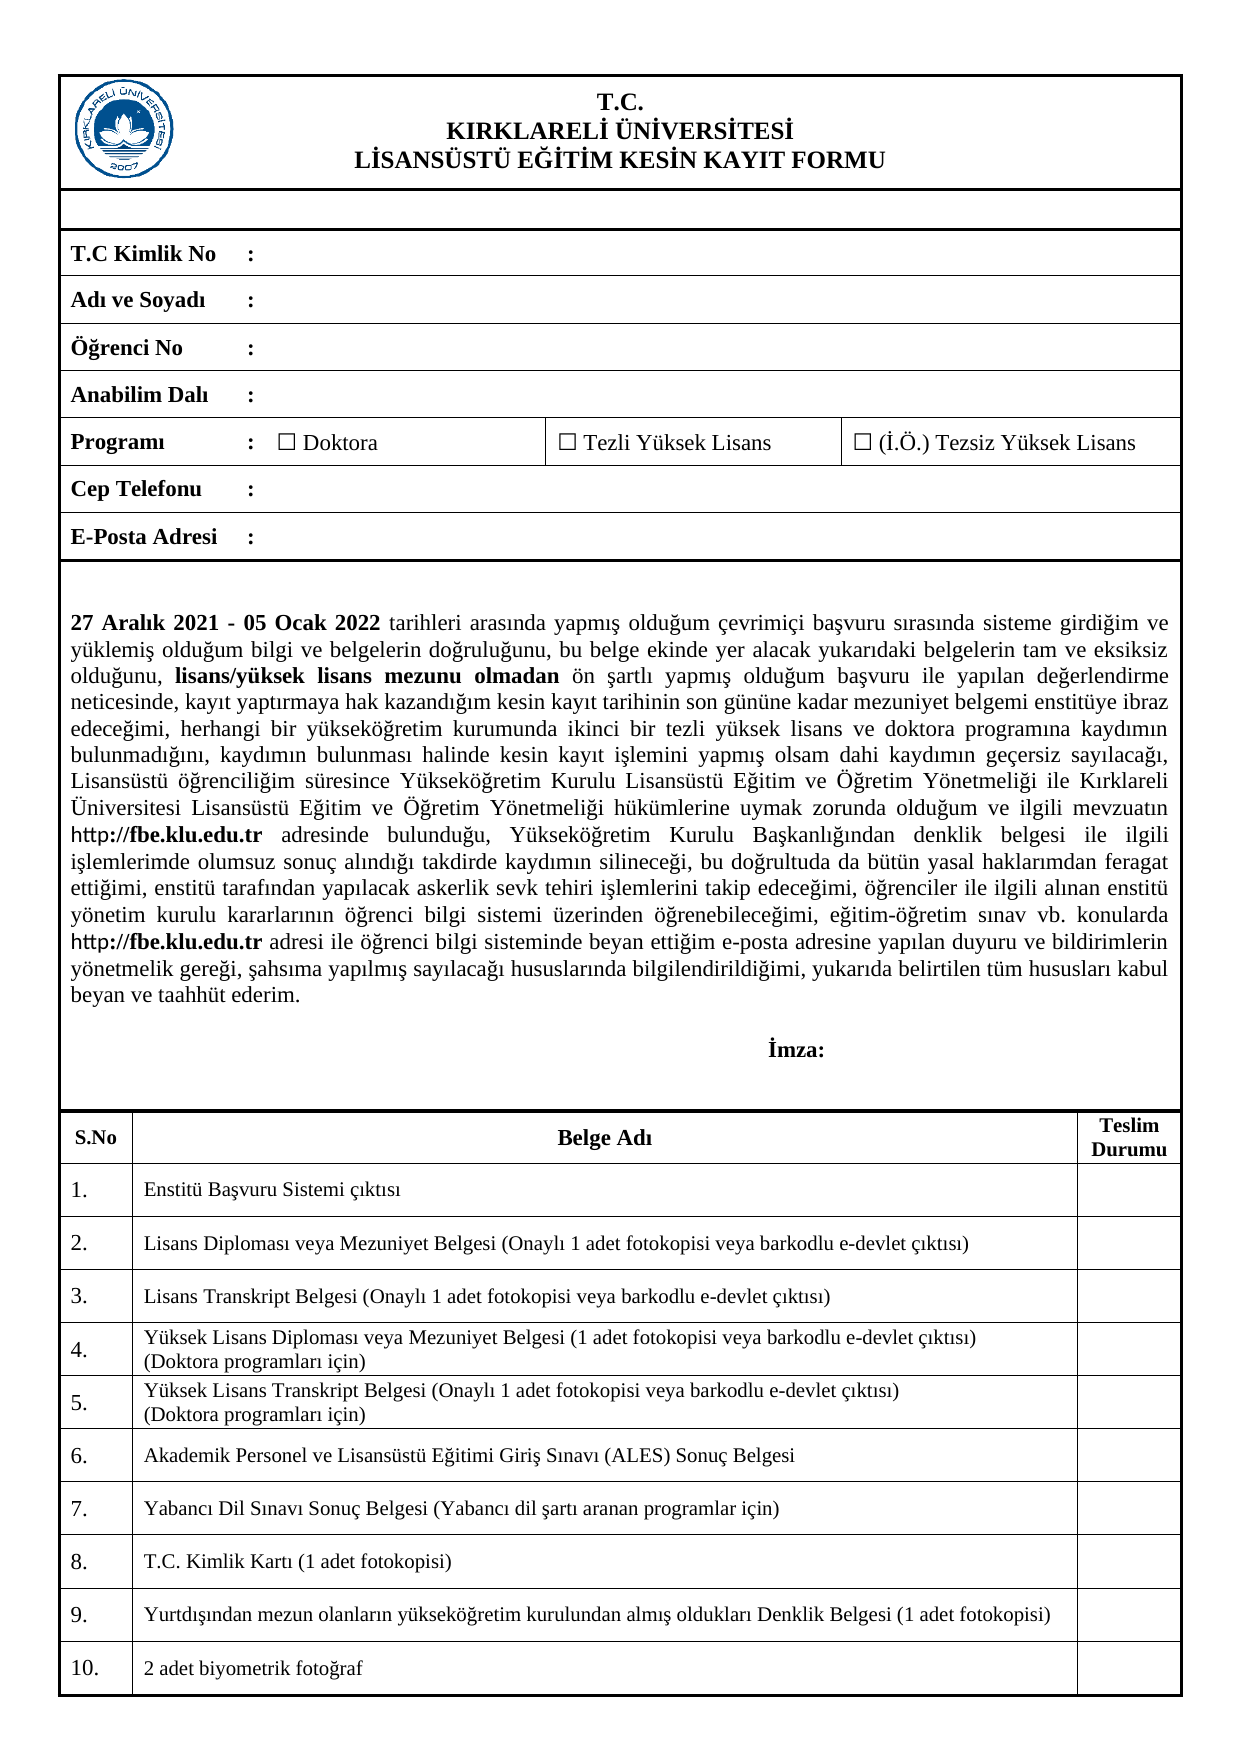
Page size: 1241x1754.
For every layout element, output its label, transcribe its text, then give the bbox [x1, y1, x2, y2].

table_cell 4. [61, 1323, 132, 1375]
table_cell Cep Telefonu [61, 466, 236, 512]
table_cell Lisans Diploması veya Mezuniyet Belgesi (Onaylı 1 adet fotokopisi veya barkodlu e-devlet çıktısı) [133, 1217, 1077, 1269]
table_cell 2. [61, 1217, 132, 1269]
table_cell S.No [61, 1113, 132, 1162]
table_cell [1078, 1482, 1180, 1534]
table_cell [265, 513, 1180, 559]
table_cell 1. [61, 1164, 132, 1216]
table_cell : [236, 324, 265, 370]
table_cell [265, 324, 1180, 370]
table_cell Yabancı Dil Sınavı Sonuç Belgesi (Yabancı dil şartı aranan programlar için) [133, 1482, 1077, 1534]
table_header T.C. KIRKLARELİ ÜNİVERSİTESİ LİSANSÜSTÜ EĞİTİM KESİN KAYIT FORMU [61, 77, 1180, 188]
table_cell : [236, 513, 265, 559]
table_cell : [236, 371, 265, 417]
table_cell [1078, 1376, 1180, 1428]
table_cell [1078, 1270, 1180, 1322]
table_cell Doktora [265, 418, 545, 464]
table_cell Yurtdışından mezun olanların yükseköğretim kurulundan almış oldukları Denklik Belgesi (1 adet fotokopisi) [133, 1589, 1077, 1641]
table_cell Öğrenci No [61, 324, 236, 370]
table_cell 6. [61, 1429, 132, 1481]
table_cell [61, 191, 1180, 228]
table_cell Enstitü Başvuru Sistemi çıktısı [133, 1164, 1077, 1216]
table_cell : [236, 276, 265, 323]
table_cell Programı [61, 418, 236, 464]
table_cell Lisans Transkript Belgesi (Onaylı 1 adet fotokopisi veya barkodlu e-devlet çıktısı) [133, 1270, 1077, 1322]
table_cell : [236, 418, 265, 464]
table_cell [1078, 1535, 1180, 1587]
table_cell [1078, 1323, 1180, 1375]
table_cell [1078, 1217, 1180, 1269]
table_cell 10. [61, 1642, 132, 1694]
table_cell T.C. Kimlik Kartı (1 adet fotokopisi) [133, 1535, 1077, 1587]
table_cell [1078, 1429, 1180, 1481]
table_cell Teslim Durumu [1078, 1113, 1180, 1162]
table_cell 27 Aralık 2021 - 05 Ocak 2022 tarihleri arasında yapmış olduğum çevrimiçi başvuru sırasında sisteme girdiğim ve yüklemiş olduğum bilgi ve belgelerin doğruluğunu, bu belge ekinde yer alacak yukarıdaki belgelerin tam ve eksiksiz olduğunu, lisans/yüksek lisans mezunu olmadan ön şartlı yapmış olduğum başvuru ile yapılan değerlendirme neticesinde, kayıt yaptırmaya hak kazandığım kesin kayıt tarihinin son gününe kadar mezuniyet belgemi enstitüye ibraz edeceğimi, herhangi bir yükseköğretim kurumunda ikinci bir tezli yüksek lisans ve doktora programına kaydımın bulunmadığını, kaydımın bulunması halinde kesin kayıt işlemini yapmış olsam dahi kaydımın geçersiz sayılacağı, Lisansüstü öğrenciliğim süresince Yükseköğretim Kurulu Lisansüstü Eğitim ve Öğretim Yönetmeliği ile Kırklareli Üniversitesi Lisansüstü Eğitim ve Öğretim Yönetmeliği hükümlerine uymak zorunda olduğum ve ilgili mevzuatın http://fbe.klu.edu.tr adresinde bulunduğu, Yükseköğretim Kurulu Başkanlığından denklik belgesi ile ilgili işlemlerimde olumsuz sonuç alındığı takdirde kaydımın silineceği, bu doğrultuda da bütün yasal haklarımdan feragat ettiğimi, enstitü tarafından yapılacak askerlik sevk tehiri işlemlerini takip edeceğimi, öğrenciler ile ilgili alınan enstitü yönetim kurulu kararlarının öğrenci bilgi sistemi üzerinden öğrenebileceğimi, eğitim-öğretim sınav vb. konularda http://fbe.klu.edu.tr adresi ile öğrenci bilgi sisteminde beyan ettiğim e-posta adresine yapılan duyuru ve bildirimlerin yönetmelik gereği, şahsıma yapılmış sayılacağı hususlarında bilgilendirildiğimi, yukarıda belirtilen tüm hususları kabul beyan ve taahhüt ederim. İmza: [61, 562, 1180, 1109]
table_cell Belge Adı [133, 1113, 1077, 1162]
table_cell [265, 231, 1180, 275]
table_cell Adı ve Soyadı [61, 276, 236, 323]
table_cell Anabilim Dalı [61, 371, 236, 417]
table_cell Akademik Personel ve Lisansüstü Eğitimi Giriş Sınavı (ALES) Sonuç Belgesi [133, 1429, 1077, 1481]
table_cell [265, 276, 1180, 323]
table_cell 3. [61, 1270, 132, 1322]
table_cell Tezli Yüksek Lisans [546, 418, 841, 464]
table_cell [1078, 1589, 1180, 1641]
table_cell 2 adet biyometrik fotoğraf [133, 1642, 1077, 1694]
table_cell Yüksek Lisans Transkript Belgesi (Onaylı 1 adet fotokopisi veya barkodlu e-devlet çıktısı) (Doktora programları için) [133, 1376, 1077, 1428]
table_cell [1078, 1164, 1180, 1216]
table_cell [1078, 1642, 1180, 1694]
table_cell [265, 466, 1180, 512]
table_cell 8. [61, 1535, 132, 1587]
table_cell : [236, 231, 265, 275]
table_cell Yüksek Lisans Diploması veya Mezuniyet Belgesi (1 adet fotokopisi veya barkodlu e-devlet çıktısı) (Doktora programları için) [133, 1323, 1077, 1375]
table_cell [265, 371, 1180, 417]
table_cell 5. [61, 1376, 132, 1428]
table_cell (İ.Ö.) Tezsiz Yüksek Lisans [842, 418, 1180, 464]
table_cell 7. [61, 1482, 132, 1534]
table_cell E-Posta Adresi [61, 513, 236, 559]
table_cell 9. [61, 1589, 132, 1641]
table_cell T.C Kimlik No [61, 231, 236, 275]
table_cell : [236, 466, 265, 512]
